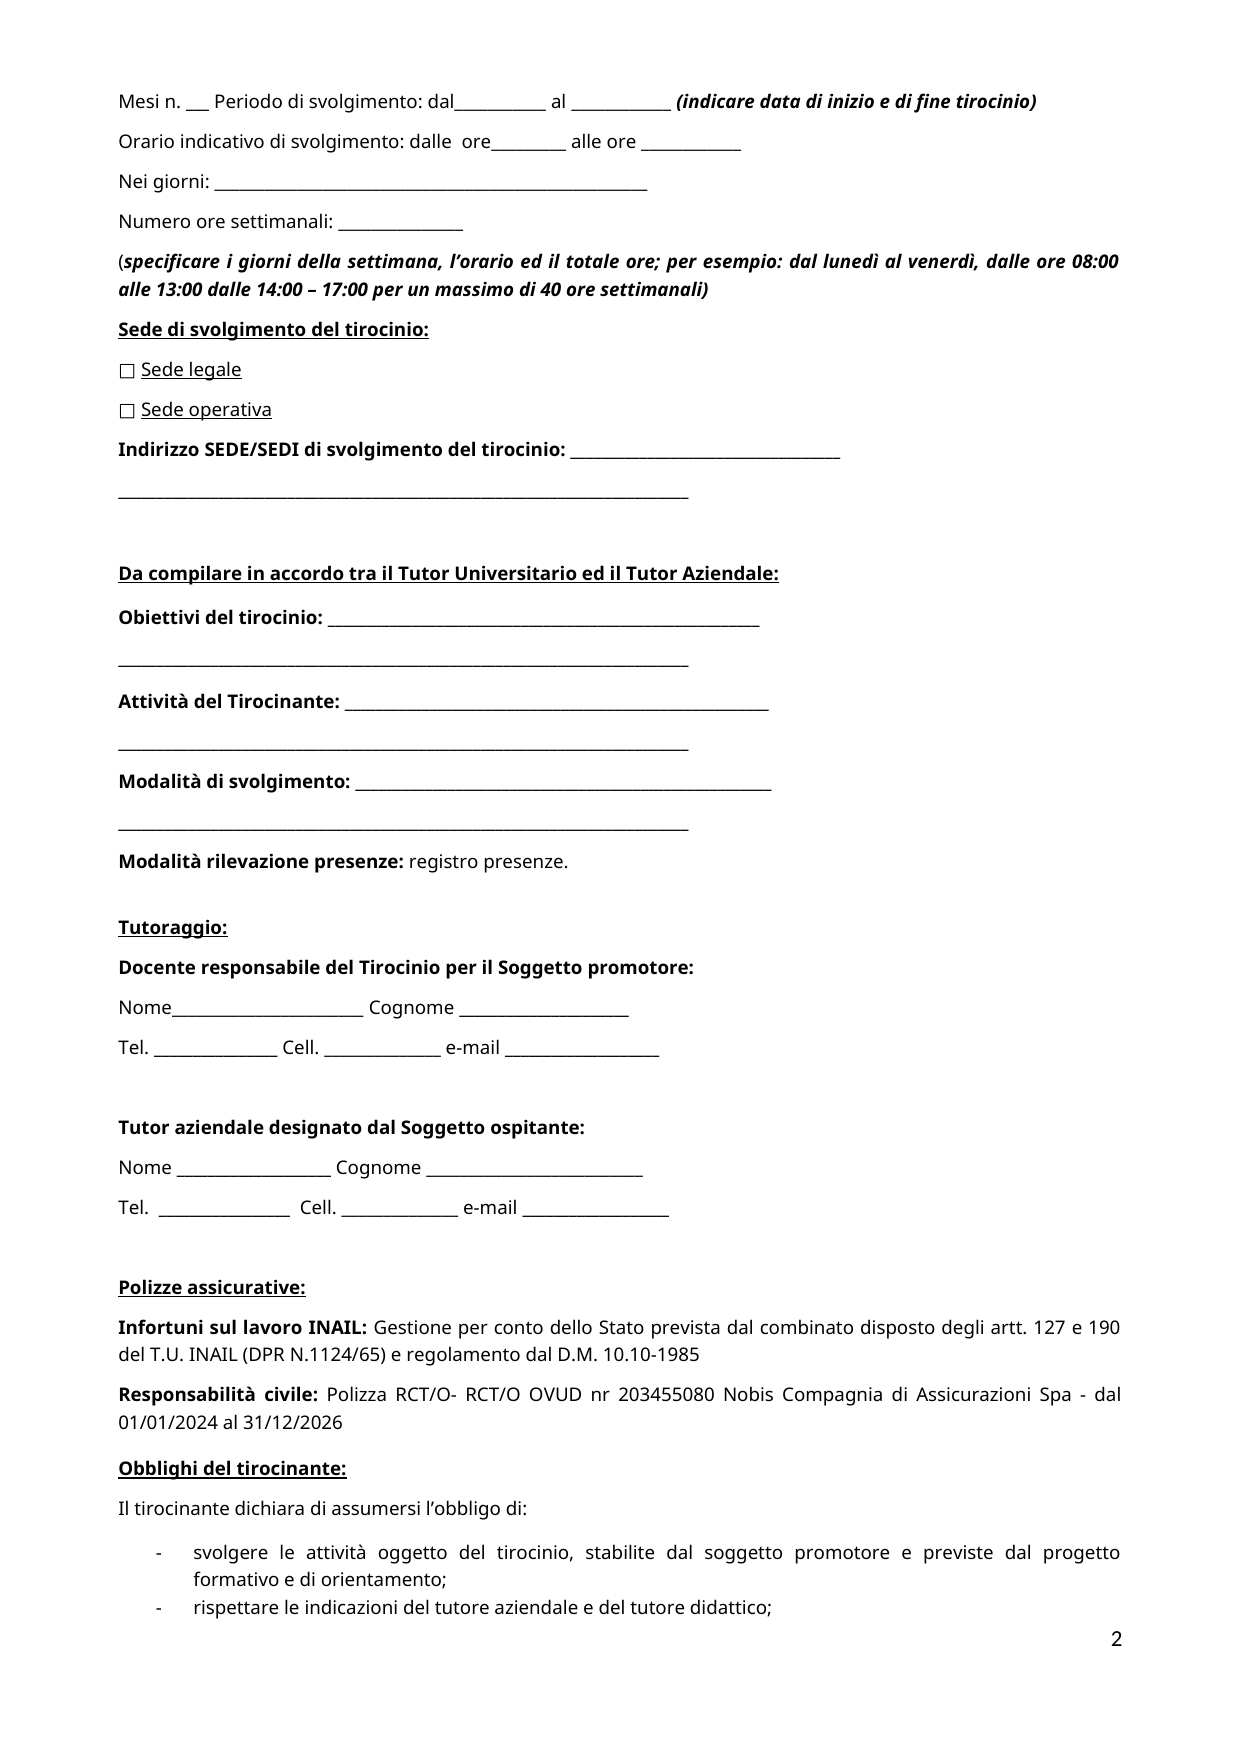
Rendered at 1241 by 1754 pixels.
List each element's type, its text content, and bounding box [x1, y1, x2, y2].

text Modalità rilevazione presenze: registro presenze. [118, 849, 1122, 874]
text Responsabilità civile: Polizza RCT/O- RCT/O OVUD nr 203455080 Nobis Compagnia di Assicurazioni Spa - dal 01/01/2024 al 31/12/2026 [118, 1382, 1122, 1435]
text Da compilare in accordo tra il Tutor Universitario ed il Tutor Aziendale: [118, 560, 1122, 586]
text Indirizzo SEDE/SEDI di svolgimento del tirocinio: ___________________________________ [118, 436, 1122, 462]
text Docente responsabile del Tirocinio per il Soggetto promotore: [118, 954, 1122, 980]
text Nome ____________________ Cognome __________________________ [118, 1154, 1122, 1180]
text Attività del Tirocinante: _______________________________________________________ [118, 689, 1122, 714]
text __________________________________________________________________________ [118, 809, 1122, 834]
text Nome_______________________ Cognome ______________________ [118, 994, 1122, 1020]
text Tel. ________________ Cell. ______________ e-mail ____________________ [118, 1034, 1122, 1060]
text Mesi n. ___ Periodo di svolgimento: dal___________ al ____________ (indicare data di inizio e di fine tirocinio) [118, 89, 1122, 114]
text □ Sede legale [141, 356, 1122, 382]
text Infortuni sul lavoro INAIL: Gestione per conto dello Stato prevista dal combinato disposto degli artt. 127 e 190 del T.U. INAIL (DPR N.1124/65) e regolamento dal D.M. 10.10-1985 [118, 1314, 1122, 1367]
text Orario indicativo di svolgimento: dalle ore_________ alle ore ____________ [118, 129, 1122, 154]
text Obiettivi del tirocinio: ________________________________________________________ [118, 604, 1122, 630]
text Tutoraggio: [118, 914, 1122, 940]
text (specificare i giorni della settimana, l’orario ed il totale ore; per esempio: dal lunedì al venerdì, dalle ore 08:00 alle 13:00 dalle 14:00 – 17:00 per un massimo di 40 ore settimanali) [118, 249, 1122, 302]
text Numero ore settimanali: _______________ [118, 209, 1122, 234]
text Il tirocinante dichiara di assumersi l’obbligo di: [118, 1495, 1122, 1521]
text Polizze assicurative: [118, 1274, 1122, 1300]
text __________________________________________________________________________ [118, 729, 1122, 754]
list rispettare le indicazioni del tutore aziendale e del tutore didattico; [156, 1594, 1122, 1620]
list svolgere le attività oggetto del tirocinio, stabilite dal soggetto promotore e previste dal progetto formativo e di orientamento; [156, 1539, 1122, 1592]
text Tutor aziendale designato dal Soggetto ospitante: [118, 1114, 1122, 1140]
text __________________________________________________________________________ [118, 476, 1122, 502]
text □ Sede operativa [141, 396, 1122, 422]
text Tel. _________________ Cell. ______________ e-mail ___________________ [118, 1194, 1122, 1220]
text Obblighi del tirocinante: [118, 1449, 1122, 1482]
text Nei giorni: ____________________________________________________ [118, 169, 1122, 194]
text Sede di svolgimento del tirocinio: [118, 316, 1122, 342]
text __________________________________________________________________________ [118, 644, 1122, 670]
text Modalità di svolgimento: ______________________________________________________ [118, 769, 1122, 794]
